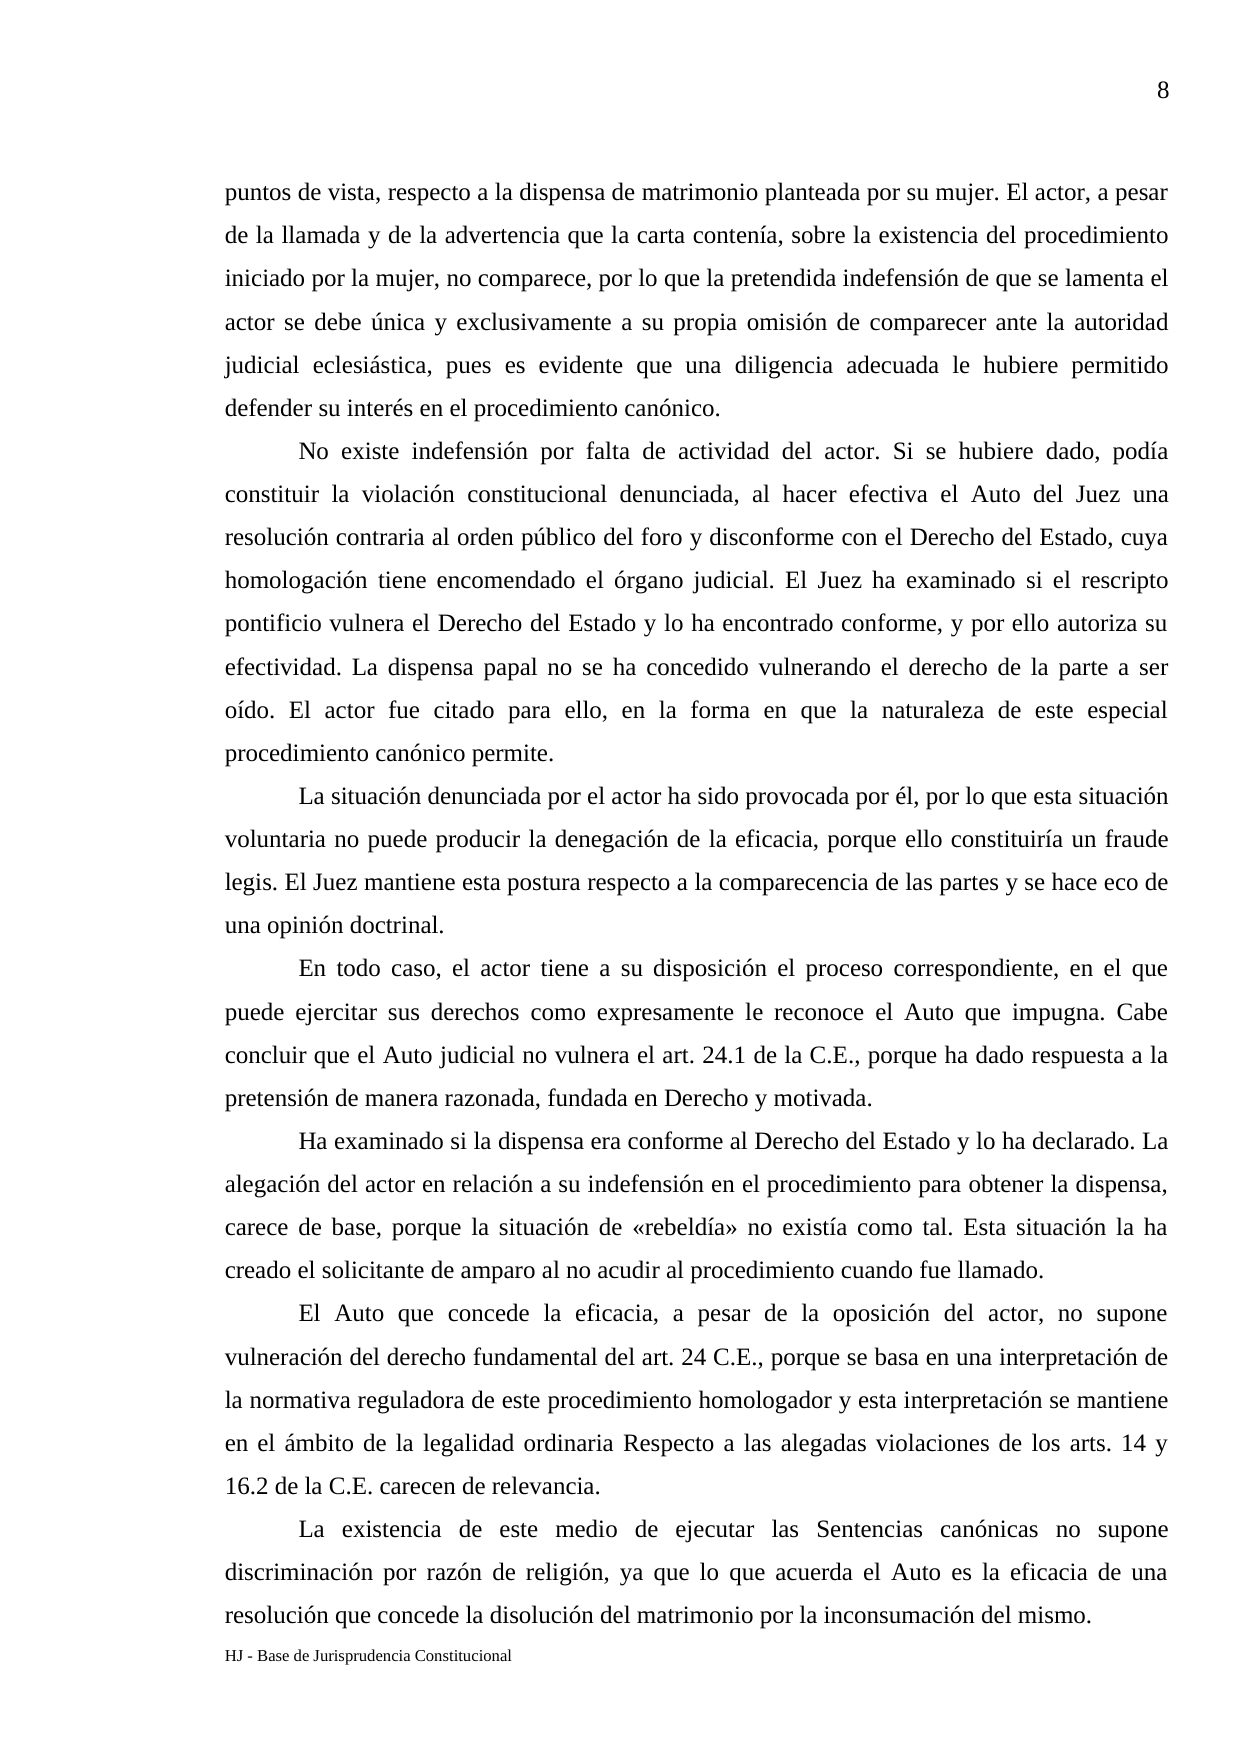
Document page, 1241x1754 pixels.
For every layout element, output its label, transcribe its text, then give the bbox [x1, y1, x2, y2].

text El Auto que concede la eficacia, a pesar de la oposición del actor, no supone vulneración del derecho fundamental del art. 24 C.E., porque se basa en una interpretación de la normativa reguladora de este procedimiento homologador y esta interpretación se mantiene en el ámbito de la legalidad ordinaria Respecto a las alegadas violaciones de los arts. 14 y 16.2 de la C.E. carecen de relevancia. [224, 1298, 1169, 1500]
text La situación denunciada por el actor ha sido provocada por él, por lo que esta situación voluntaria no puede producir la denegación de la eficacia, porque ello constituiría un fraude legis. El Juez mantiene esta postura respecto a la comparecencia de las partes y se hace eco de una opinión doctrinal. [224, 781, 1169, 939]
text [224, 177, 1169, 422]
text La existencia de este medio de ejecutar las Sentencias canónicas no supone discriminación por razón de religión, ya que lo que acuerda el Auto es la eficacia de una resolución que concede la disolución del matrimonio por la inconsumación del mismo. [224, 1514, 1169, 1629]
text No existe indefensión por falta de actividad del actor. Si se hubiere dado, podía constituir la violación constitucional denunciada, al hacer efectiva el Auto del Juez una resolución contraria al orden público del foro y disconforme con el Derecho del Estado, cuya homologación tiene encomendado el órgano judicial. El Juez ha examinado si el rescripto pontificio vulnera el Derecho del Estado y lo ha encontrado conforme, y por ello autoriza su efectividad. La dispensa papal no se ha concedido vulnerando el derecho de la parte a ser oído. El actor fue citado para ello, en la forma en que la naturaleza de este especial procedimiento canónico permite. [224, 436, 1169, 767]
text En todo caso, el actor tiene a su disposición el proceso correspondiente, en el que puede ejercitar sus derechos como expresamente le reconoce el Auto que impugna. Cabe concluir que el Auto judicial no vulnera el art. 24.1 de la C.E., porque ha dado respuesta a la pretensión de manera razonada, fundada en Derecho y motivada. [224, 953, 1169, 1112]
text Ha examinado si la dispensa era conforme al Derecho del Estado y lo ha declarado. La alegación del actor en relación a su indefensión en el procedimiento para obtener la dispensa, carece de base, porque la situación de «rebeldía» no existía como tal. Esta situación la ha creado el solicitante de amparo al no acudir al procedimiento cuando fue llamado. [224, 1126, 1169, 1284]
